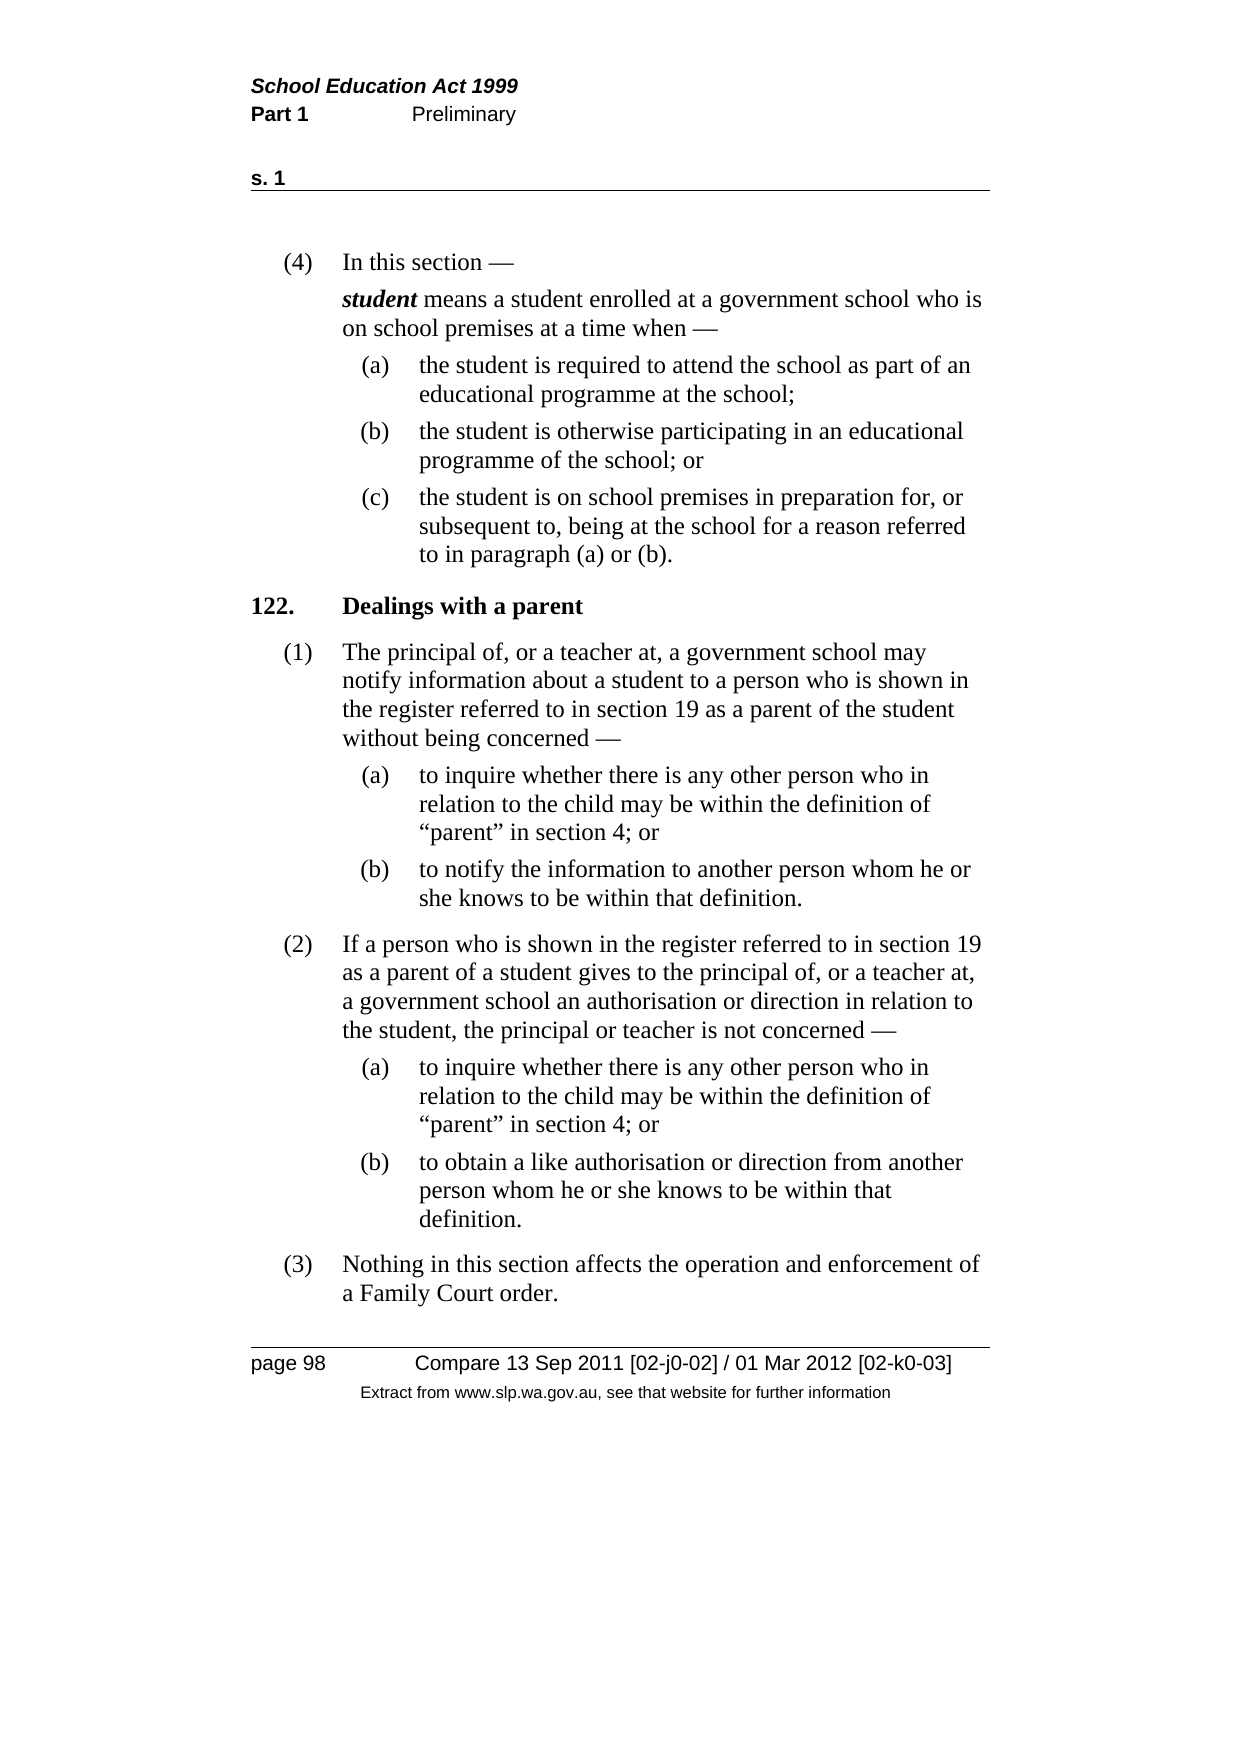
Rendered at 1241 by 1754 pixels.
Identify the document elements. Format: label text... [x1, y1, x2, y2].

text (a) the student is required to attend the school as part of an educational programme at the school; [251, 350, 990, 408]
text (b) to notify the information to another person whom he or she knows to be within that definition. [251, 854, 990, 912]
text (2) If a person who is shown in the register referred to in section 19 as a parent of a student gives to the principal of, or a teacher at, a government school an authorisation or direction in relation to the student, the principal or teacher is not concerned — [251, 929, 990, 1044]
text (b) the student is otherwise participating in an educational programme of the school; or [251, 416, 990, 474]
text (a) to inquire whether there is any other person who in relation to the child may be within the definition of “parent” in section 4; or [251, 760, 990, 846]
text (a) to inquire whether there is any other person who in relation to the child may be within the definition of “parent” in section 4; or [251, 1052, 990, 1138]
text (b) to obtain a like authorisation or direction from another person whom he or she knows to be within that definition. [251, 1147, 990, 1233]
text (4) In this section — [251, 247, 990, 276]
subtitle 122. Dealings with a parent [251, 591, 990, 620]
text student means a student enrolled at a government school who is on school premises at a time when — [251, 284, 990, 342]
text (3) Nothing in this section affects the operation and enforcement of a Family Court order. [251, 1249, 990, 1307]
text (c) the student is on school premises in preparation for, or subsequent to, being at the school for a reason referred to in paragraph (a) or (b). [251, 482, 990, 568]
text (1) The principal of, or a teacher at, a government school may notify information about a student to a person who is shown in the register referred to in section 19 as a parent of the student without being concerned — [251, 637, 990, 752]
